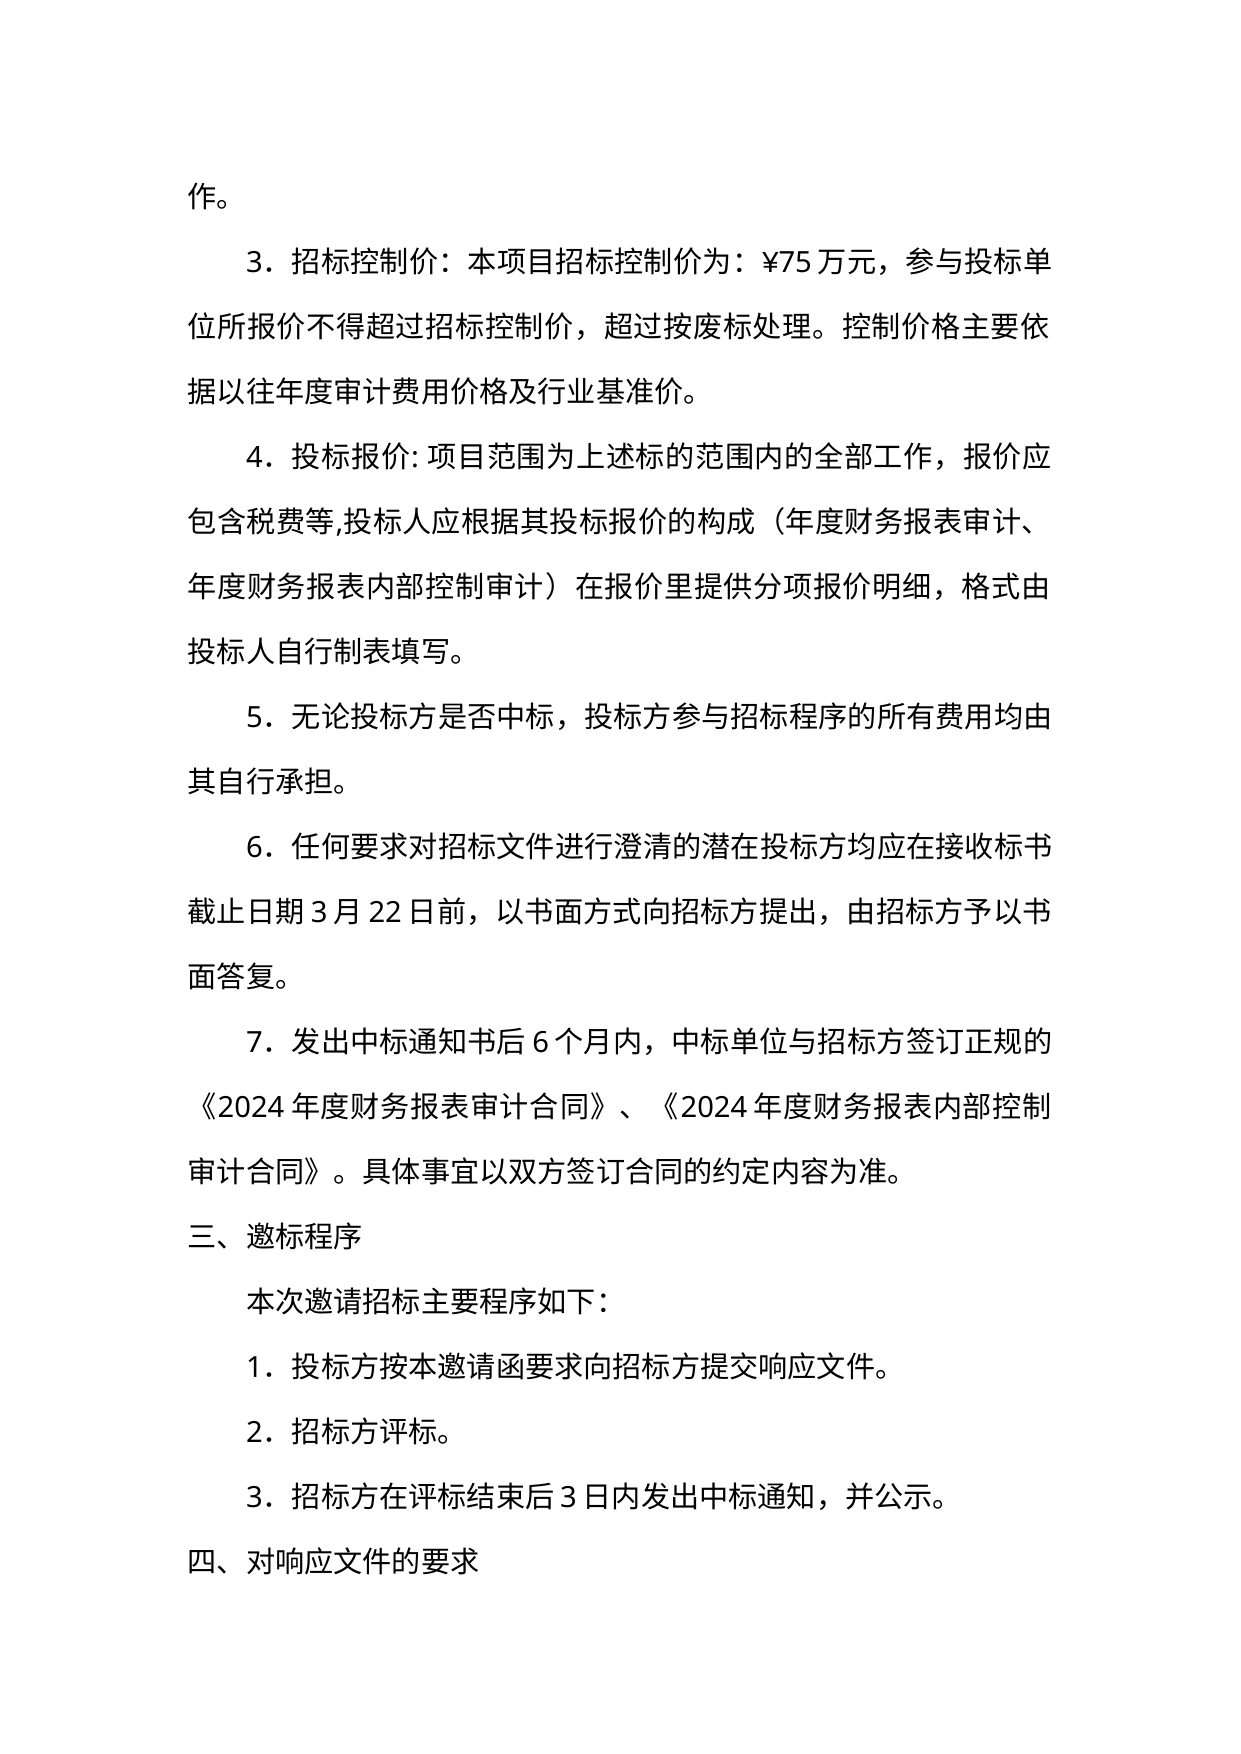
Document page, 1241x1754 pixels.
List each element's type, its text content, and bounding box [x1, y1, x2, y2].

list 任何要求对招标文件进行澄清的潜在投标方均应在接收标书截止日期3月22日前，以书面方式向招标方提出，由招标方予以书面答复。 [187, 812, 1053, 1007]
text 本次邀请招标主要程序如下： [187, 1267, 1053, 1332]
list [187, 162, 1053, 227]
list 招标方评标。 [187, 1397, 1053, 1462]
text 三、邀标程序 [187, 1202, 1053, 1267]
list 投标方按本邀请函要求向招标方提交响应文件。 [187, 1332, 1053, 1397]
list 发出中标通知书后6个月内，中标单位与招标方签订正规的《2024年度财务报表审计合同》、《2024年度财务报表内部控制审计合同》。具体事宜以双方签订合同的约定内容为准。 [187, 1007, 1053, 1202]
list 招标方在评标结束后3日内发出中标通知，并公示。 [187, 1462, 1053, 1527]
list 投标报价: 项目范围为上述标的范围内的全部工作，报价应包含税费等,投标人应根据其投标报价的构成（年度财务报表审计、年度财务报表内部控制审计）在报价里提供分项报价明细，格式由投标人自行制表填写。 [187, 422, 1053, 682]
list 无论投标方是否中标，投标方参与招标程序的所有费用均由其自行承担。 [187, 682, 1053, 812]
text 四、对响应文件的要求 [187, 1527, 1053, 1592]
list 招标控制价：本项目招标控制价为：¥75万元，参与投标单位所报价不得超过招标控制价，超过按废标处理。控制价格主要依据以往年度审计费用价格及行业基准价。 [187, 227, 1053, 422]
